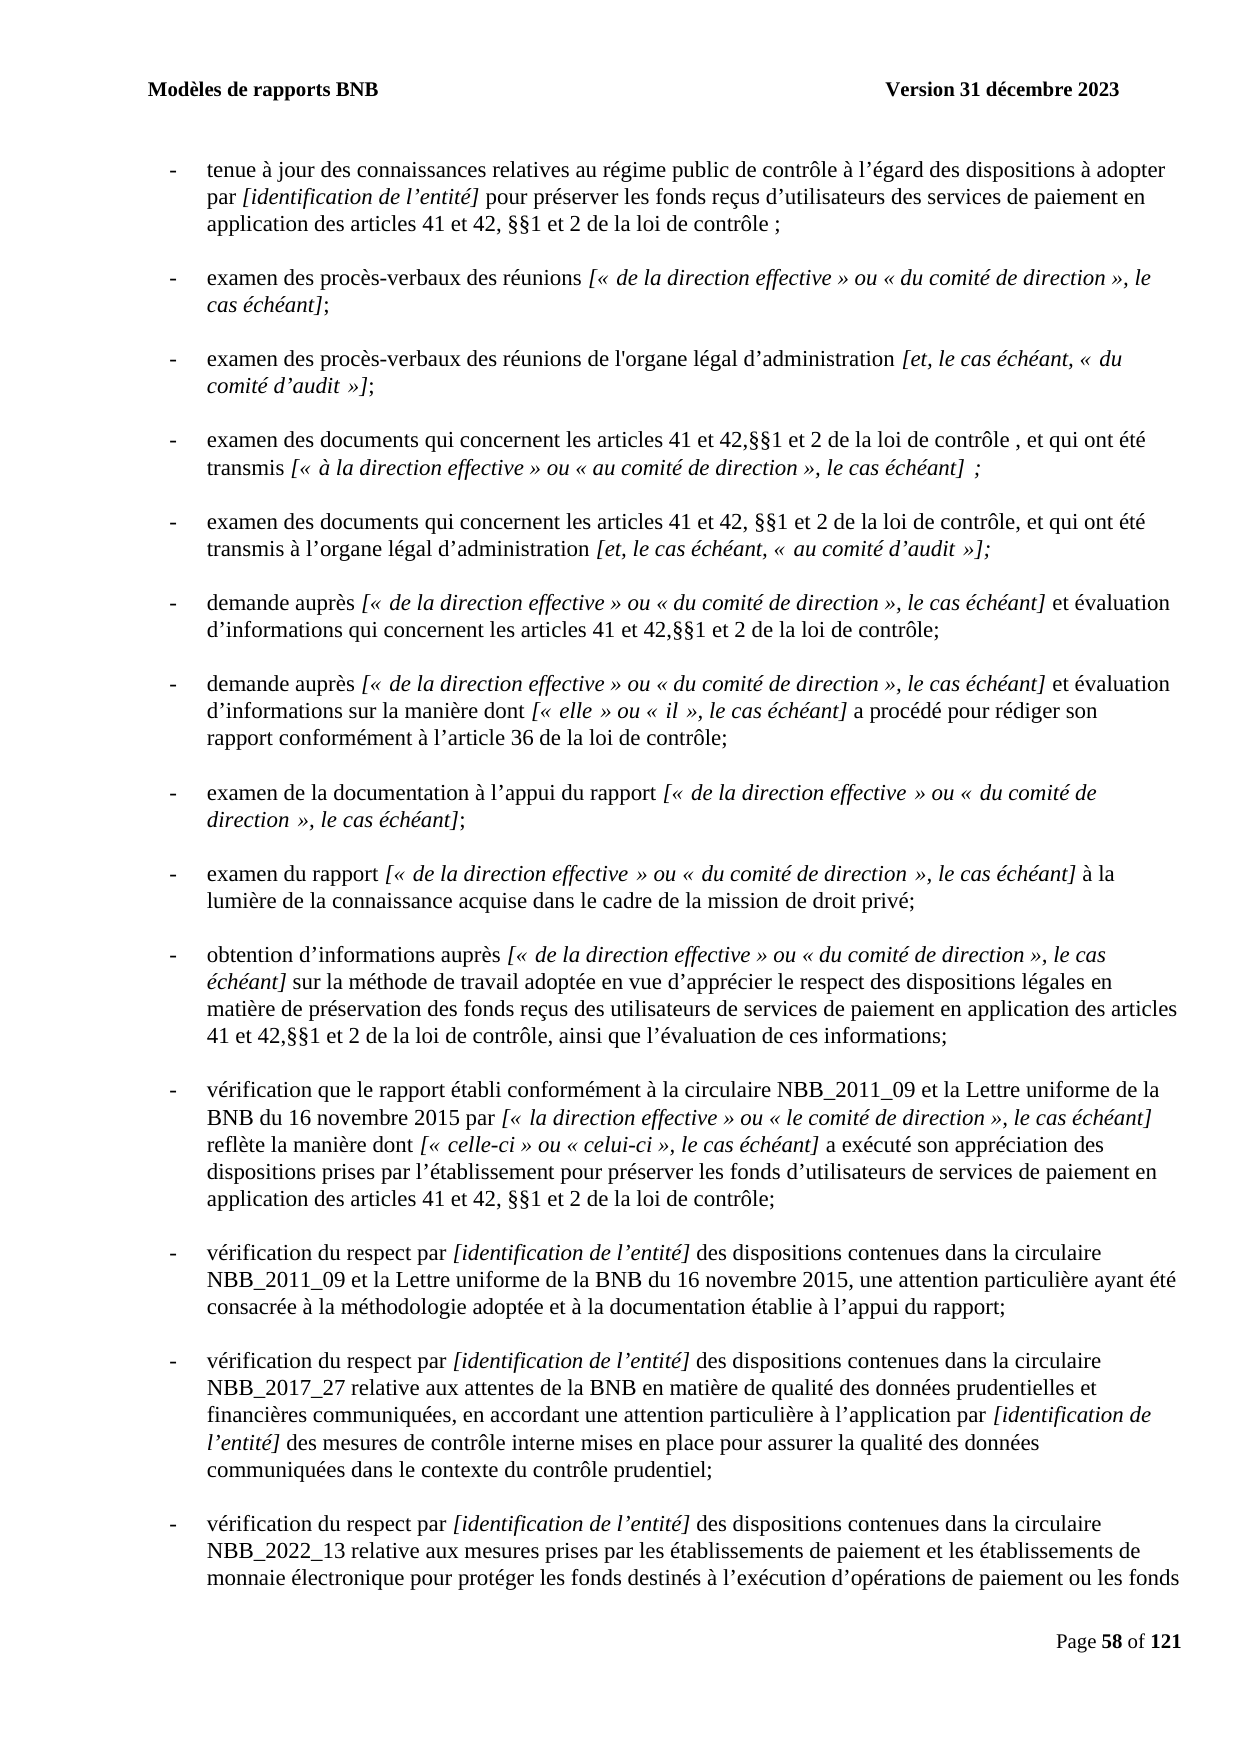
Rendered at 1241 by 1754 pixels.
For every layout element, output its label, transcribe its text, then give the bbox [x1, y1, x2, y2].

list vérification du respect par [identification de l’entité] des dispositions contenues dans la circulaire NBB_2017_27 relative aux attentes de la BNB en matière de qualité des données prudentielles et financières communiquées, en accordant une attention particulière à l’application par [identification de l’entité] des mesures de contrôle interne mises en place pour assurer la qualité des données communiquées dans le contexte du contrôle prudentiel; [169, 1347, 1181, 1482]
list obtention d’informations auprès [« de la direction effective » ou « du comité de direction », le cas échéant] sur la méthode de travail adoptée en vue d’apprécier le respect des dispositions légales en matière de préservation des fonds reçus des utilisateurs de services de paiement en application des articles 41 et 42,§§1 et 2 de la loi de contrôle, ainsi que l’évaluation de ces informations; [169, 940, 1181, 1049]
list examen des procès-verbaux des réunions [« de la direction effective » ou « du comité de direction », le cas échéant]; [169, 263, 1181, 317]
list vérification du respect par [identification de l’entité] des dispositions contenues dans la circulaire NBB_2011_09 et la Lettre uniforme de la BNB du 16 novembre 2015, une attention particulière ayant été consacrée à la méthodologie adoptée et à la documentation établie à l’appui du rapport; [169, 1238, 1181, 1319]
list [169, 1509, 1181, 1590]
list examen de la documentation à l’appui du rapport [« de la direction effective » ou « du comité de direction », le cas échéant]; [169, 778, 1181, 832]
list examen du rapport [« de la direction effective » ou « du comité de direction », le cas échéant] à la lumière de la connaissance acquise dans le cadre de la mission de droit privé; [169, 859, 1181, 913]
list vérification que le rapport établi conformément à la circulaire NBB_2011_09 et la Lettre uniforme de la BNB du 16 novembre 2015 par [« la direction effective » ou « le comité de direction », le cas échéant] reflète la manière dont [« celle-ci » ou « celui-ci », le cas échéant] a exécuté son appréciation des dispositions prises par l’établissement pour préserver les fonds d’utilisateurs de services de paiement en application des articles 41 et 42, §§1 et 2 de la loi de contrôle; [169, 1076, 1181, 1211]
list demande auprès [« de la direction effective » ou « du comité de direction », le cas échéant] et évaluation d’informations sur la manière dont [« elle » ou « il », le cas échéant] a procédé pour rédiger son rapport conformément à l’article 36 de la loi de contrôle; [169, 669, 1181, 751]
list demande auprès [« de la direction effective » ou « du comité de direction », le cas échéant] et évaluation d’informations qui concernent les articles 41 et 42,§§1 et 2 de la loi de contrôle; [169, 588, 1181, 642]
list examen des procès-verbaux des réunions de l'organe légal d’administration [et, le cas échéant, « du comité d’audit »]; [169, 344, 1181, 399]
list tenue à jour des connaissances relatives au régime public de contrôle à l’égard des dispositions à adopter par [identification de l’entité] pour préserver les fonds reçus d’utilisateurs des services de paiement en application des articles 41 et 42, §§1 et 2 de la loi de contrôle ; [169, 155, 1181, 236]
list examen des documents qui concernent les articles 41 et 42, §§1 et 2 de la loi de contrôle, et qui ont été transmis à l’organe légal d’administration [et, le cas échéant, « au comité d’audit »]; [169, 507, 1181, 561]
list examen des documents qui concernent les articles 41 et 42,§§1 et 2 de la loi de contrôle , et qui ont été transmis [« à la direction effective » ou « au comité de direction », le cas échéant] ; [169, 426, 1181, 480]
